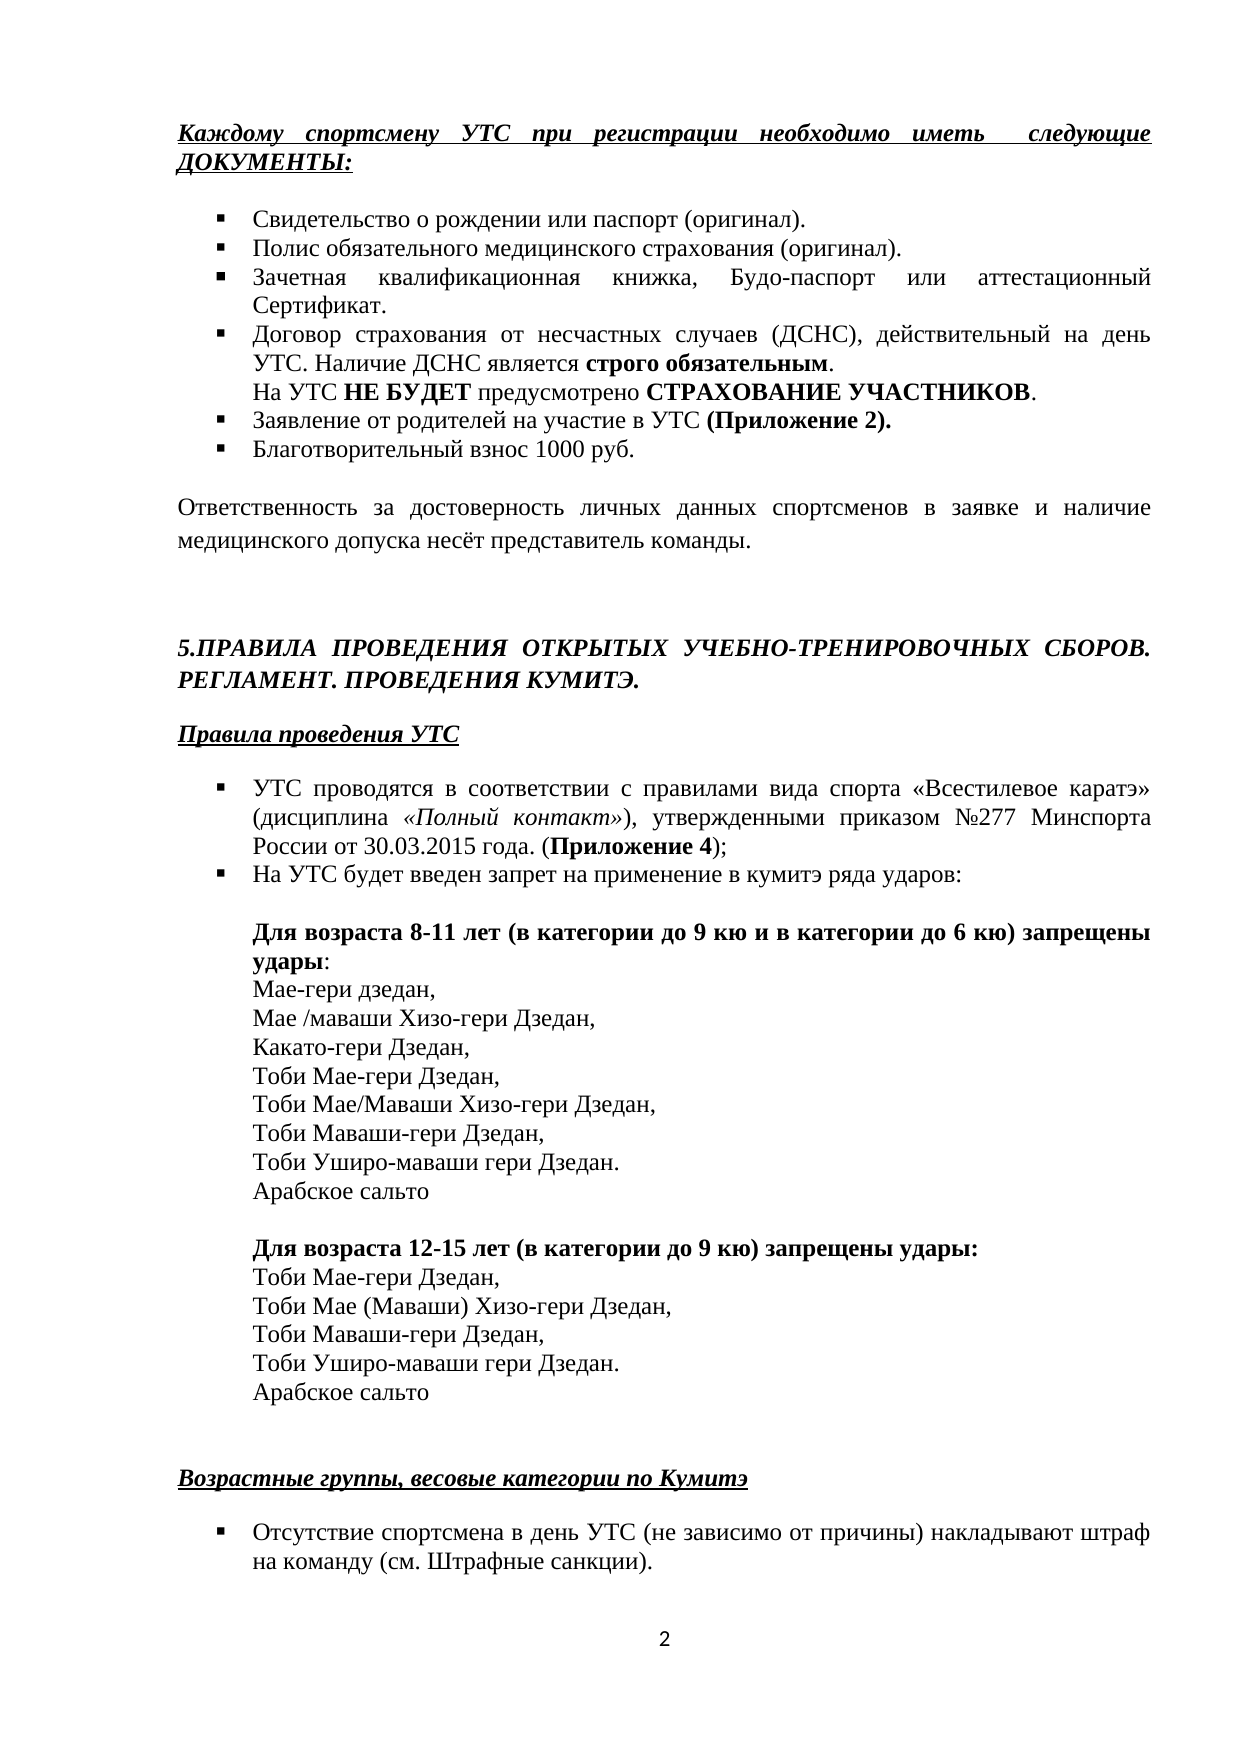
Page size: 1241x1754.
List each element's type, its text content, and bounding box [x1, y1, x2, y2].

list Мае /маваши Хизо-гери Дзедан, [252, 1003, 1152, 1032]
list Тоби Маваши-гери Дзедан, [252, 1118, 1152, 1147]
text Ответственность за достоверность личных данных спортсменов в заявке и наличие медицинского допуска несёт представитель команды. [177, 492, 1152, 554]
list Полис обязательного медицинского страхования (оригинал). [215, 233, 1152, 262]
text Правила проведения УТС [177, 719, 1152, 748]
list Тоби Мае/Маваши Хизо-гери Дзедан, [252, 1089, 1152, 1118]
text 5.ПРАВИЛА ПРОВЕДЕНИЯ ОТКРЫТЫХ УЧЕБНО-ТРЕНИРОВОЧНЫХ СБОРОВ. РЕГЛАМЕНТ. ПРОВЕДЕНИЯ КУМИТЭ. [177, 633, 1152, 694]
list Зачетная квалификационная книжка, Будо-паспорт или аттестационный Сертификат. [215, 262, 1152, 319]
list На УТС НЕ БУДЕТ предусмотрено СТРАХОВАНИЕ УЧАСТНИКОВ. [252, 377, 1152, 406]
list Свидетельство о рождении или паспорт (оригинал). [215, 204, 1152, 233]
list Отсутствие спортсмена в день УТС (не зависимо от причины) накладывают штраф на команду (см. Штрафные санкции). [215, 1517, 1152, 1575]
list Заявление от родителей на участие в УТС (Приложение 2). [215, 406, 1152, 434]
list Какато-гери Дзедан, [252, 1032, 1152, 1061]
list Для возраста 12-15 лет (в категории до 9 кю) запрещены удары: [252, 1233, 1152, 1262]
list Тоби Мае-гери Дзедан, [252, 1262, 1152, 1291]
list Благотворительный взнос 1000 руб. [215, 434, 1152, 463]
list На УТС будет введен запрет на применение в кумитэ ряда ударов: [215, 859, 1152, 888]
list Арабское сальто [252, 1377, 1152, 1406]
list Договор страхования от несчастных случаев (ДСНС), действительный на день УТС. Наличие ДСНС является строго обязательным. [215, 319, 1152, 377]
list Тоби Уширо-маваши гери Дзедан. [252, 1348, 1152, 1377]
list УТС проводятся в соответствии с правилами вида спорта «Всестилевое каратэ» (дисциплина «Полный контакт»), утвержденными приказом №277 Минспорта России от 30.03.2015 года. (Приложение 4); [215, 773, 1152, 859]
list Каждому спортсмену УТС при регистрации необходимо иметь следующие ДОКУМЕНТЫ: [177, 118, 1152, 143]
list Арабское сальто [252, 1176, 1152, 1204]
list Тоби Мае-гери Дзедан, [252, 1061, 1152, 1089]
list Тоби Уширо-маваши гери Дзедан. [252, 1147, 1152, 1176]
list Тоби Мае (Маваши) Хизо-гери Дзедан, [252, 1291, 1152, 1319]
list Для возраста 8-11 лет (в категории до 9 кю и в категории до 6 кю) запрещены удары: [252, 917, 1152, 974]
text Возрастные группы, весовые категории по Кумитэ [177, 1463, 1152, 1492]
list Мае-гери дзедан, [252, 974, 1152, 1003]
list Тоби Маваши-гери Дзедан, [252, 1319, 1152, 1348]
list Каждому спортсмену УТС при регистрации необходимо иметь следующие ДОКУМЕНТЫ: [177, 144, 1152, 176]
